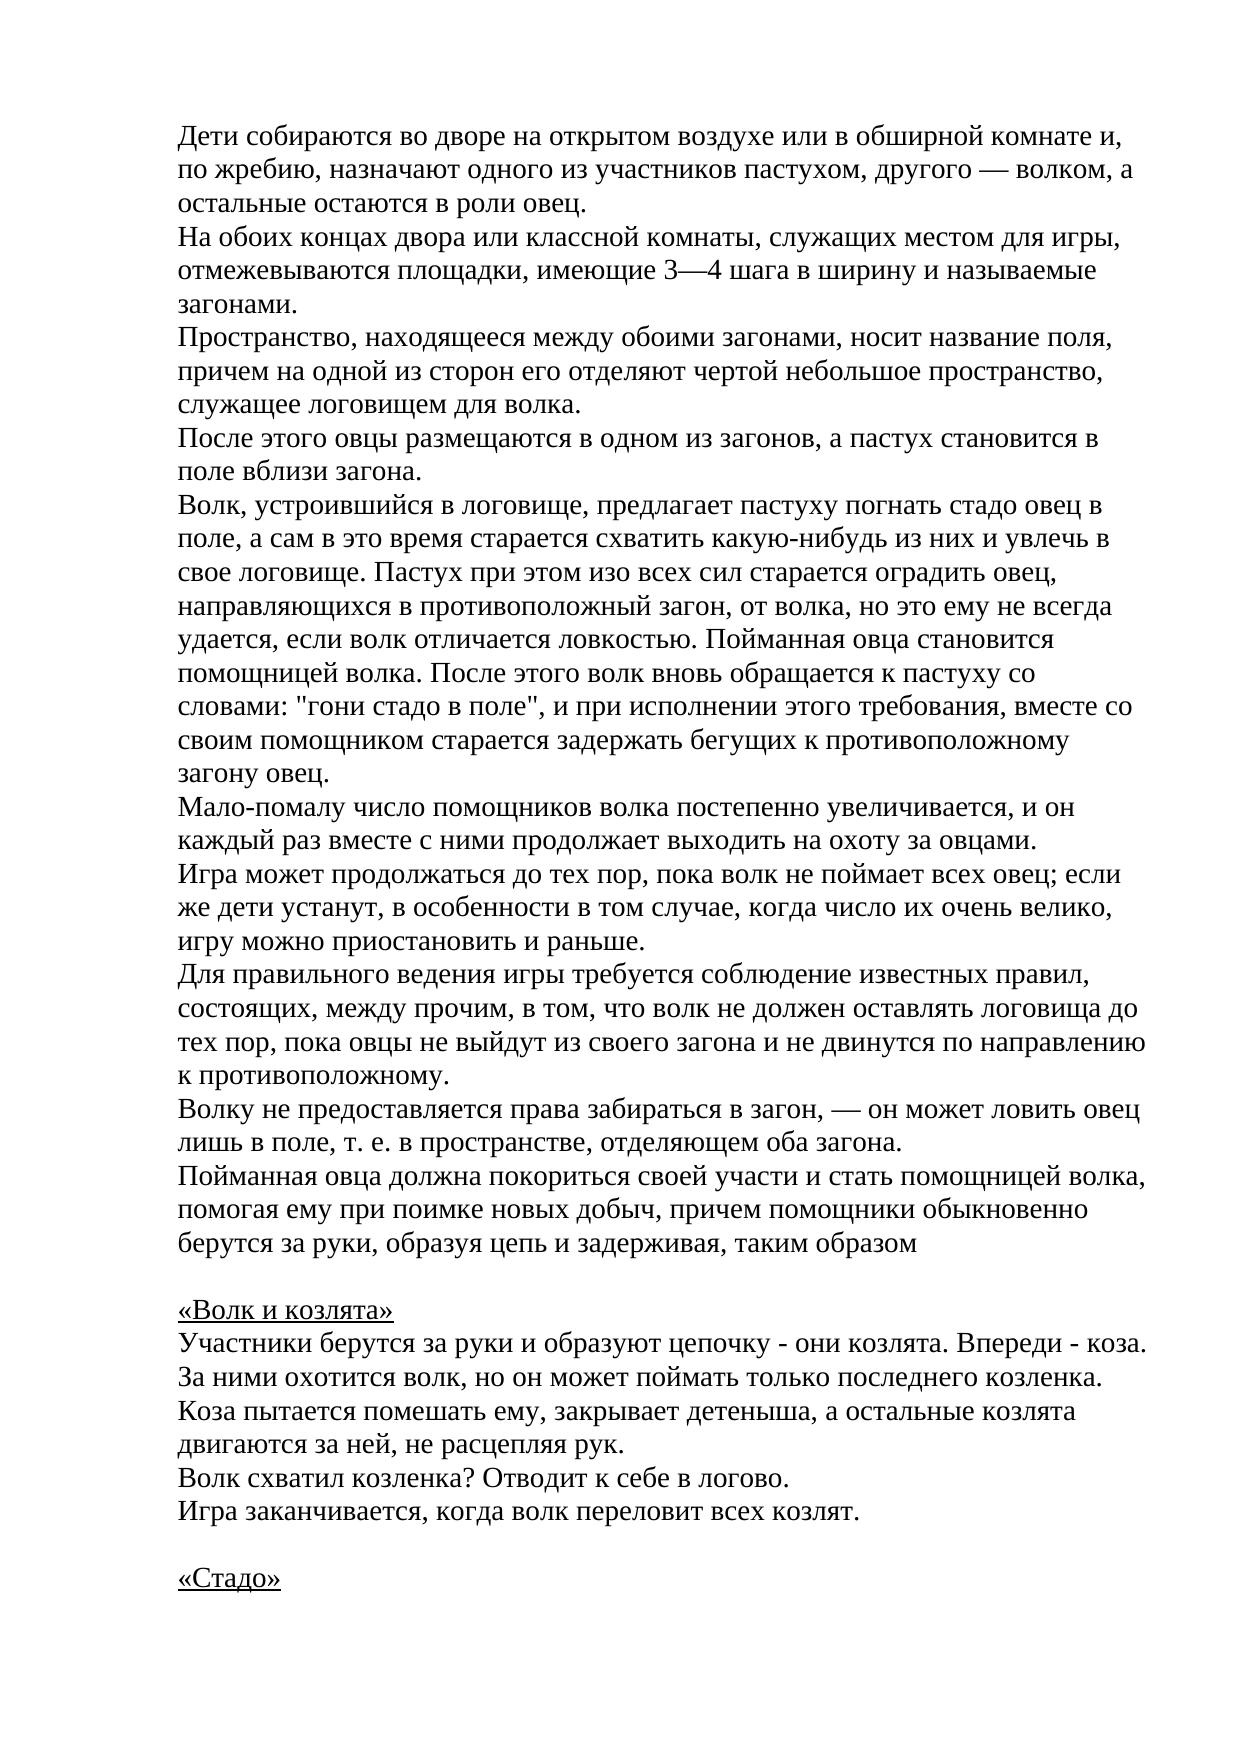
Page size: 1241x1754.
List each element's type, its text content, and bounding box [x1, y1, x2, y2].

text Волк схватил козленка? Отводит к себе в логово. [177, 1460, 1152, 1493]
text «Волк и козлята» [177, 1292, 1152, 1326]
text Волку не предоставляется права забираться в загон, — он может ловить овец лишь в поле, т. е. в пространстве, отделяющем оба загона. [177, 1091, 1152, 1158]
text Пространство, находящееся между обоими загонами, носит название поля, причем на одной из сторон его отделяют чертой небольшое пространство, служащее логовищем для волка. [177, 319, 1152, 420]
text Игра заканчивается, когда волк переловит всех козлят. [177, 1493, 1152, 1527]
text Дети собираются во дворе на открытом воздухе или в обширной комнате и, по жребию, назначают одного из участников пастухом, другого — волком, а остальные остаются в роли овец. [177, 118, 1152, 219]
text Мало-помалу число помощников волка постепенно увеличивается, и он каждый раз вместе с ними продолжает выходить на охоту за овцами. [177, 789, 1152, 856]
text Игра может продолжаться до тех пор, пока волк не поймает всех овец; если же дети устанут, в особенности в том случае, когда число их очень велико, игру можно приостановить и раньше. [177, 856, 1152, 957]
text На обоих концах двора или классной комнаты, служащих местом для игры, отмежевываются площадки, имеющие 3—4 шага в ширину и называемые загонами. [177, 219, 1152, 319]
text «Стадо» [177, 1560, 1152, 1594]
text После этого овцы размещаются в одном из загонов, а пастух становится в поле вблизи загона. [177, 420, 1152, 487]
text Для правильного ведения игры требуется соблюдение известных правил, состоящих, между прочим, в том, что волк не должен оставлять логовища до тех пор, пока овцы не выйдут из своего загона и не двинутся по направлению к противоположному. [177, 957, 1152, 1091]
text Волк, устроившийся в логовище, предлагает пастуху погнать стадо овец в поле, а сам в это время старается схватить какую-нибудь из них и увлечь в свое логовище. Пастух при этом изо всех сил старается оградить овец, направляющихся в противоположный загон, от волка, но это ему не всегда удается, если волк отличается ловкостью. Пойманная овца становится помощницей волка. После этого волк вновь обращается к пастуху со словами: "гони стадо в поле", и при исполнении этого требования, вместе со своим помощником старается задержать бегущих к противоположному загону овец. [177, 487, 1152, 789]
text Участники берутся за руки и образуют цепочку - они козлята. Впереди - коза. За ними охотится волк, но он может поймать только последнего козленка. Коза пытается помешать ему, закрывает детеныша, а остальные козлята двигаются за ней, не расцепляя рук. [177, 1326, 1152, 1460]
text Пойманная овца должна покориться своей участи и стать помощницей волка, помогая ему при поимке новых добыч, причем помощники обыкновенно берутся за руки, образуя цепь и задерживая, таким образом [177, 1158, 1152, 1258]
